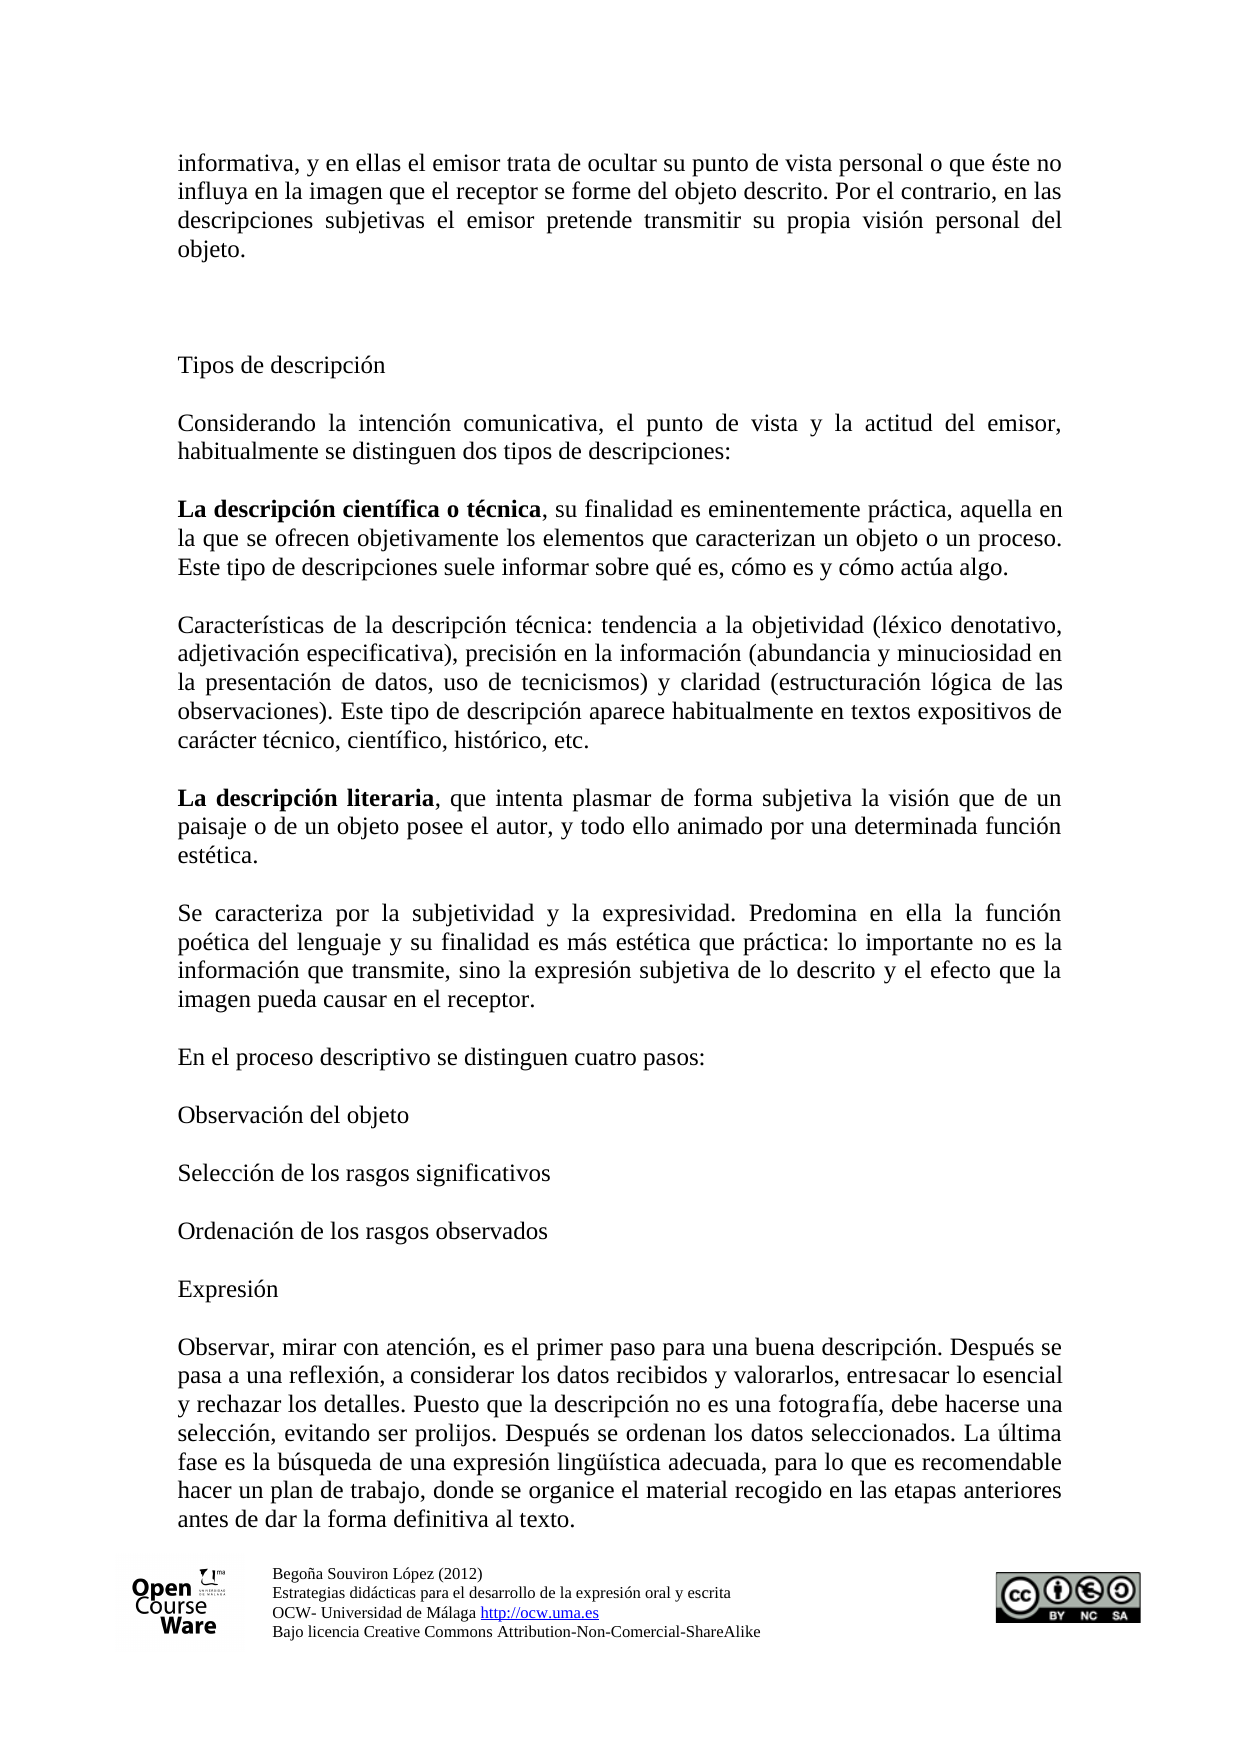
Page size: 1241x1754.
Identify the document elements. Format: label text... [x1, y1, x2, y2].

picture [114, 1553, 246, 1652]
text Tipos de descripción [177, 350, 1063, 378]
text Observar, mirar con atención, es el primer paso para una buena descripción. Después se pasa a una reflexión, a considerar los datos recibidos y valorarlos, entresacar lo esencial y rechazar los detalles. Puesto que la descripción no es una fotografía, debe hacerse una selección, evitando ser prolijos. Después se ordenan los datos seleccionados. La última fase es la búsqueda de una expresión lingüística adecuada, para lo que es recomendable hacer un plan de trabajo, donde se organice el material recogido en las etapas anteriores antes de dar la forma definitiva al texto. [177, 1332, 1063, 1533]
text Selección de los rasgos significativos [177, 1158, 1063, 1187]
text Observación del objeto [177, 1100, 1063, 1129]
text Considerando la intención comunicativa, el punto de vista y la actitud del emisor, habitualmente se distinguen dos tipos de descripciones: [177, 408, 1063, 465]
text En el proceso descriptivo se distinguen cuatro pasos: [177, 1042, 1063, 1071]
text Características de la descripción técnica: tendencia a la objetividad (léxico denotativo, adjetivación especificativa), precisión en la información (abundancia y minuciosidad en la presentación de datos, uso de tecnicismos) y claridad (estructuración lógica de las observaciones). Este tipo de descripción aparece habitualmente en textos expositivos de carácter técnico, científico, histórico, etc. [177, 610, 1063, 753]
picture [995, 1572, 1141, 1623]
text Se caracteriza por la subjetividad y la expresividad. Predomina en ella la función poética del lenguaje y su finalidad es más estética que práctica: lo importante no es la información que transmite, sino la expresión subjetiva de lo descrito y el efecto que la imagen pueda causar en el receptor. [177, 898, 1063, 1013]
text La descripción científica o técnica, su finalidad es eminentemente práctica, aquella en la que se ofrecen objetivamente los elementos que caracterizan un objeto o un proceso. Este tipo de descripciones suele informar sobre qué es, cómo es y cómo actúa algo. [177, 494, 1063, 581]
text La descripción literaria, que intenta plasmar de forma subjetiva la visión que de un paisaje o de un objeto posee el autor, y todo ello animado por una determinada función estética. [177, 783, 1063, 869]
text Expresión [177, 1274, 1063, 1303]
text Ordenación de los rasgos observados [177, 1216, 1063, 1245]
